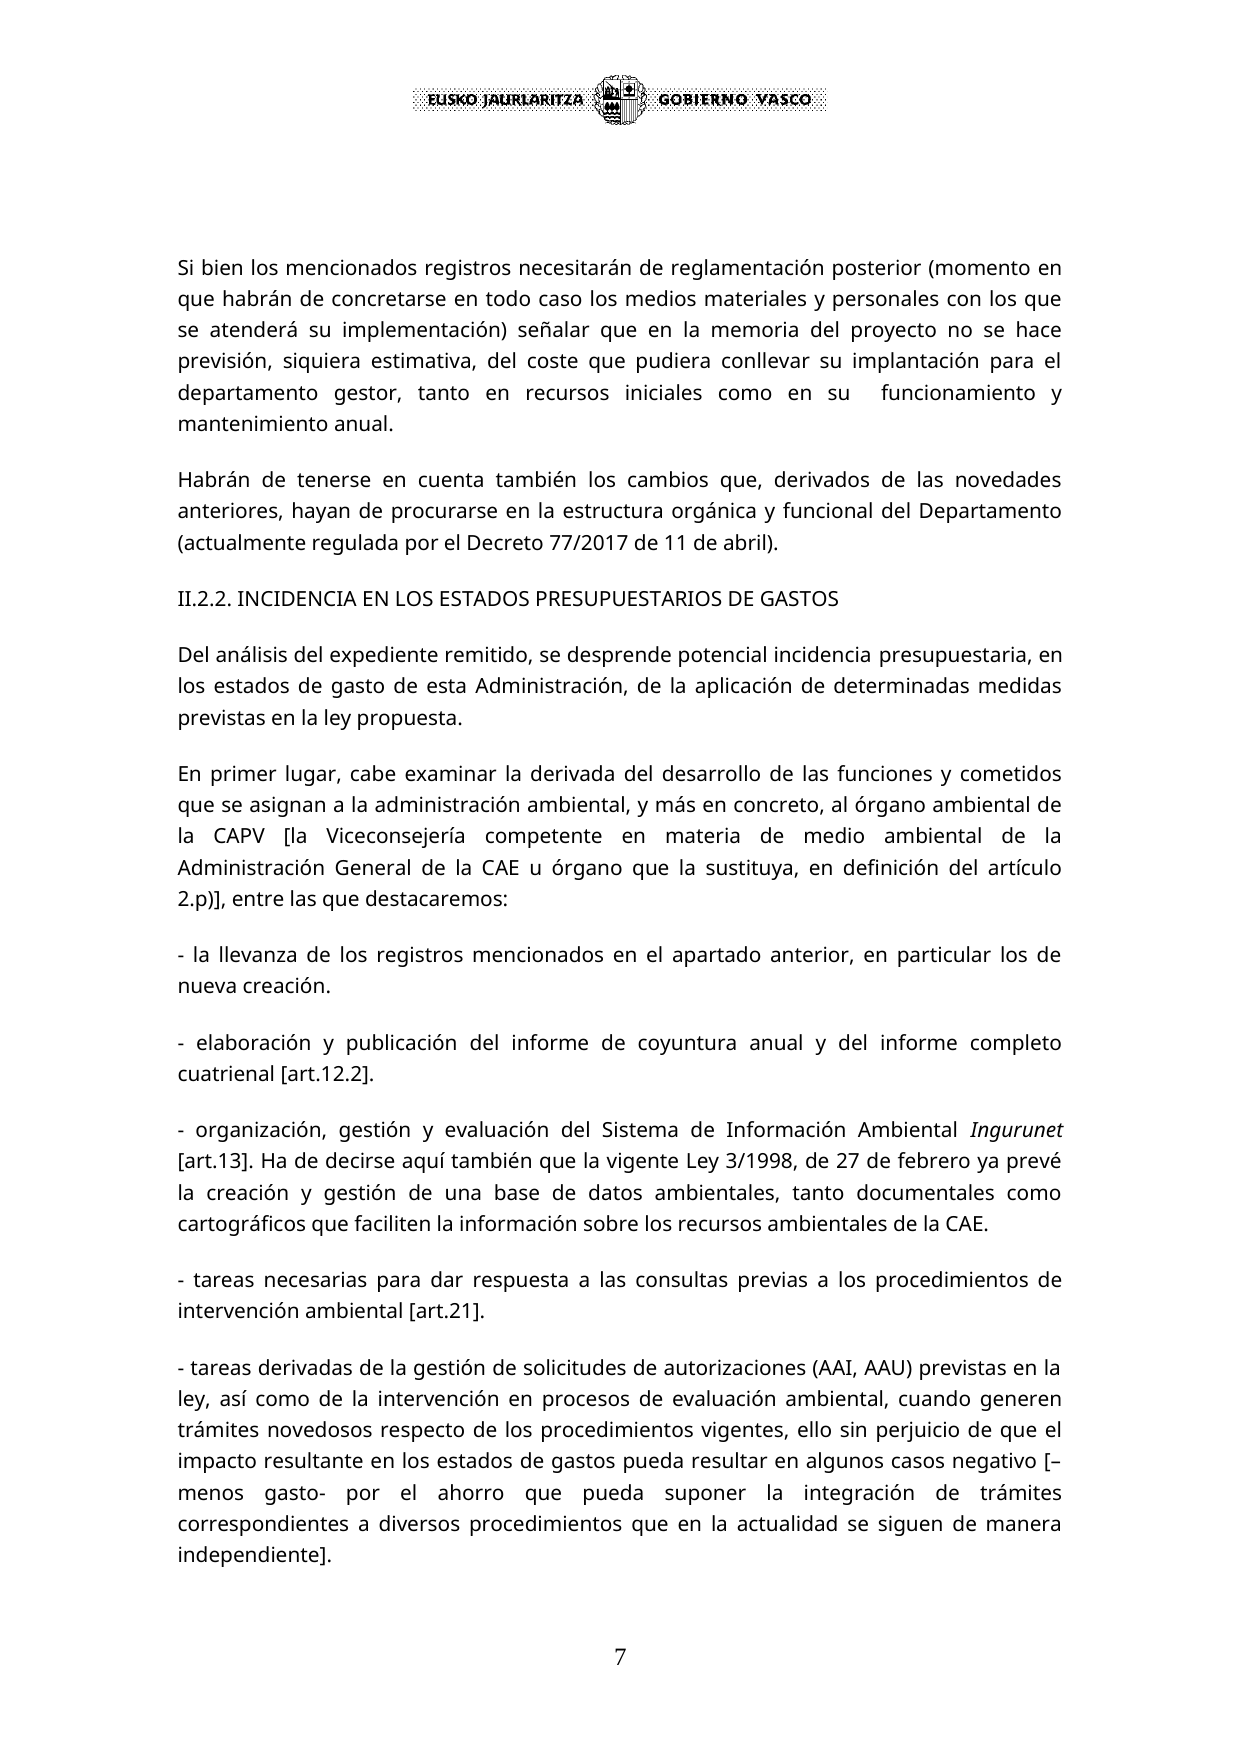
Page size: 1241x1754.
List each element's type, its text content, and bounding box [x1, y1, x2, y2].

text - tareas derivadas de la gestión de solicitudes de autorizaciones (AAI, AAU) previstas en la ley, así como de la intervención en procesos de evaluación ambiental, cuando generen trámites novedosos respecto de los procedimientos vigentes, ello sin perjuicio de que el impacto resultante en los estados de gastos pueda resultar en algunos casos negativo [–menos gasto- por el ahorro que pueda suponer la integración de trámites correspondientes a diversos procedimientos que en la actualidad se siguen de manera independiente]. [177, 1350, 1063, 1569]
text - tareas necesarias para dar respuesta a las consultas previas a los procedimientos de intervención ambiental [art.21]. [177, 1262, 1063, 1325]
picture [413, 75, 828, 125]
text Si bien los mencionados registros necesitarán de reglamentación posterior (momento en que habrán de concretarse en todo caso los medios materiales y personales con los que se atenderá su implementación) señalar que en la memoria del proyecto no se hace previsión, siquiera estimativa, del coste que pudiera conllevar su implantación para el departamento gestor, tanto en recursos iniciales como en su funcionamiento y mantenimiento anual. [177, 250, 1063, 437]
text Del análisis del expediente remitido, se desprende potencial incidencia presupuestaria, en los estados de gasto de esta Administración, de la aplicación de determinadas medidas previstas en la ley propuesta. [177, 637, 1063, 731]
text - la llevanza de los registros mencionados en el apartado anterior, en particular los de nueva creación. [177, 937, 1063, 1000]
text - organización, gestión y evaluación del Sistema de Información Ambiental Ingurunet [art.13]. Ha de decirse aquí también que la vigente Ley 3/1998, de 27 de febrero ya prevé la creación y gestión de una base de datos ambientales, tanto documentales como cartográficos que faciliten la información sobre los recursos ambientales de la CAE. [177, 1112, 1063, 1237]
text En primer lugar, cabe examinar la derivada del desarrollo de las funciones y cometidos que se asignan a la administración ambiental, y más en concreto, al órgano ambiental de la CAPV [la Viceconsejería competente en materia de medio ambiental de la Administración General de la CAE u órgano que la sustituya, en definición del artículo 2.p)], entre las que destacaremos: [177, 756, 1063, 912]
text II.2.2. INCIDENCIA EN LOS ESTADOS PRESUPUESTARIOS DE GASTOS [177, 581, 1063, 612]
text - elaboración y publicación del informe de coyuntura anual y del informe completo cuatrienal [art.12.2]. [177, 1025, 1063, 1087]
text Habrán de tenerse en cuenta también los cambios que, derivados de las novedades anteriores, hayan de procurarse en la estructura orgánica y funcional del Departamento (actualmente regulada por el Decreto 77/2017 de 11 de abril). [177, 462, 1063, 556]
